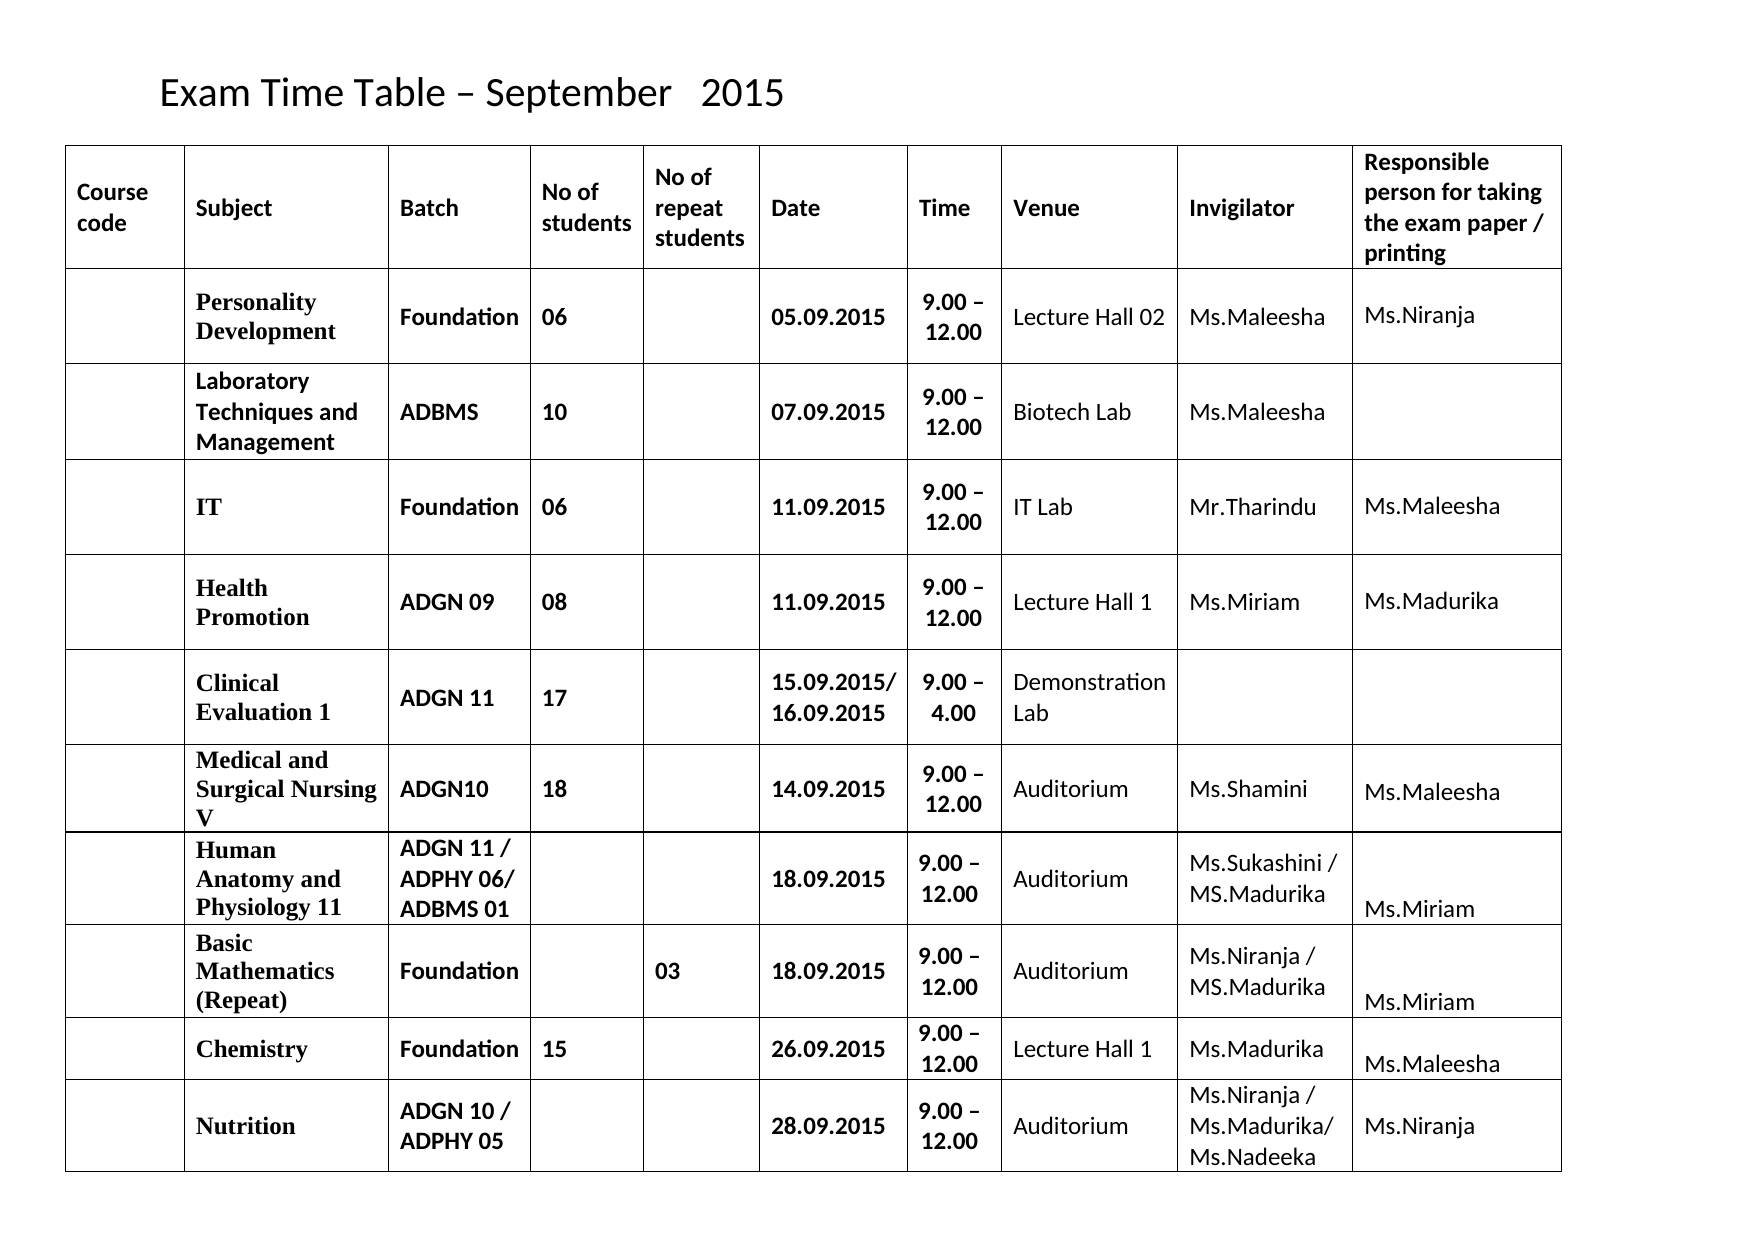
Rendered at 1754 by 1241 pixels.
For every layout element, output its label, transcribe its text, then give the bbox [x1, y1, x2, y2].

table_cell [644, 1080, 759, 1171]
table_cell [66, 1080, 184, 1171]
table_cell Chemistry [185, 1018, 388, 1079]
table_cell Demonstration Lab [1002, 650, 1177, 744]
table_cell Ms.Sukashini / MS.Madurika [1178, 833, 1352, 924]
table_cell 9.00 – 12.00 [908, 555, 1001, 649]
table_cell [66, 833, 184, 924]
table_header No of students [531, 146, 643, 268]
table_cell [1178, 650, 1352, 744]
table_cell ADGN 10 / ADPHY 05 [389, 1080, 530, 1171]
table_cell Lecture Hall 1 [1002, 1018, 1177, 1079]
table_cell [531, 833, 643, 924]
table_cell 05.09.2015 [760, 269, 907, 363]
table_cell Ms.Maleesha [1178, 364, 1352, 458]
table_header Date [760, 146, 907, 268]
table_cell Auditorium [1002, 1080, 1177, 1171]
table_cell 26.09.2015 [760, 1018, 907, 1079]
table_cell 9.00 – 4.00 [908, 650, 1001, 744]
table_cell 18 [531, 745, 643, 831]
table_cell [644, 269, 759, 363]
table_cell Basic Mathematics (Repeat) [185, 925, 388, 1017]
table_cell 9.00 – 12.00 [908, 1080, 1001, 1171]
table_header Time [908, 146, 1001, 268]
table_header Batch [389, 146, 530, 268]
table_header Invigilator [1178, 146, 1352, 268]
table_cell Foundation [389, 1018, 530, 1079]
table_cell Ms.Miriam [1178, 555, 1352, 649]
table_cell 18.09.2015 [760, 925, 907, 1017]
table_cell 9.00 – 12.00 [908, 833, 1001, 924]
table_cell [644, 555, 759, 649]
table_cell [644, 364, 759, 458]
table_cell 11.09.2015 [760, 460, 907, 554]
table_cell Ms.Miriam [1353, 833, 1561, 924]
table_cell Mr.Tharindu [1178, 460, 1352, 554]
table_cell 03 [644, 925, 759, 1017]
table_cell 15 [531, 1018, 643, 1079]
table_cell [644, 1018, 759, 1079]
table_cell 9.00 – 12.00 [908, 925, 1001, 1017]
table_cell 15.09.2015/ 16.09.2015 [760, 650, 907, 744]
table_cell 28.09.2015 [760, 1080, 907, 1171]
table_cell Clinical Evaluation 1 [185, 650, 388, 744]
table_cell Health Promotion [185, 555, 388, 649]
table_cell Ms.Niranja [1353, 1080, 1561, 1171]
table_cell [644, 650, 759, 744]
table_cell 9.00 – 12.00 [908, 460, 1001, 554]
table_cell 06 [531, 269, 643, 363]
table_cell [531, 925, 643, 1017]
table_cell [66, 460, 184, 554]
table_cell 18.09.2015 [760, 833, 907, 924]
table_cell Ms.Maleesha [1178, 269, 1352, 363]
table_cell ADGN10 [389, 745, 530, 831]
table_cell [1353, 650, 1561, 744]
table_cell 9.00 – 12.00 [908, 745, 1001, 831]
table_header Subject [185, 146, 388, 268]
table_cell Ms.Shamini [1178, 745, 1352, 831]
table_cell 9.00 – 12.00 [908, 269, 1001, 363]
table_cell Lecture Hall 1 [1002, 555, 1177, 649]
table_cell [644, 833, 759, 924]
table_cell [644, 745, 759, 831]
table_cell Biotech Lab [1002, 364, 1177, 458]
table_cell Medical and Surgical Nursing V [185, 745, 388, 831]
table_cell Nutrition [185, 1080, 388, 1171]
table_cell 06 [531, 460, 643, 554]
table_cell 9.00 – 12.00 [908, 1018, 1001, 1079]
table_cell Ms.Niranja / MS.Madurika [1178, 925, 1352, 1017]
table_header No of repeat students [644, 146, 759, 268]
table_header Course code [66, 146, 184, 268]
table_cell 08 [531, 555, 643, 649]
table_cell IT Lab [1002, 460, 1177, 554]
table_cell [66, 650, 184, 744]
table_cell Ms.Madurika [1353, 555, 1561, 649]
table_cell Ms.Maleesha [1353, 745, 1561, 831]
table_cell [66, 1018, 184, 1079]
table_cell ADGN 11 [389, 650, 530, 744]
table_cell Foundation [389, 925, 530, 1017]
table_cell Ms.Miriam [1353, 925, 1561, 1017]
table_cell [66, 269, 184, 363]
table_cell 9.00 – 12.00 [908, 364, 1001, 458]
table_cell 14.09.2015 [760, 745, 907, 831]
table_cell [531, 1080, 643, 1171]
table_header Responsible person for taking the exam paper / printing [1353, 146, 1561, 268]
table_cell ADBMS [389, 364, 530, 458]
table_cell Auditorium [1002, 745, 1177, 831]
table_cell [66, 925, 184, 1017]
table_cell Ms.Maleesha [1353, 460, 1561, 554]
table_cell Auditorium [1002, 925, 1177, 1017]
table_cell 17 [531, 650, 643, 744]
table_cell Foundation [389, 460, 530, 554]
table_cell Ms.Niranja [1353, 269, 1561, 363]
table_cell IT [185, 460, 388, 554]
table_cell [66, 364, 184, 458]
table_cell 11.09.2015 [760, 555, 907, 649]
table_cell Foundation [389, 269, 530, 363]
text Exam Time Table – September 2015 [150, 66, 1604, 116]
table_cell Ms.Madurika [1178, 1018, 1352, 1079]
table_cell 10 [531, 364, 643, 458]
table_cell 07.09.2015 [760, 364, 907, 458]
table_cell Lecture Hall 02 [1002, 269, 1177, 363]
table_cell Personality Development [185, 269, 388, 363]
table_cell [644, 460, 759, 554]
table_cell Laboratory Techniques and Management [185, 364, 388, 458]
table_cell Auditorium [1002, 833, 1177, 924]
table_header Venue [1002, 146, 1177, 268]
table_cell Human Anatomy and Physiology 11 [185, 833, 388, 924]
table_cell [1178, 1080, 1352, 1171]
table_cell [66, 555, 184, 649]
table_cell Ms.Maleesha [1353, 1018, 1561, 1079]
table_cell [1353, 364, 1561, 458]
table_cell ADGN 09 [389, 555, 530, 649]
table_cell [66, 745, 184, 831]
table_cell ADGN 11 / ADPHY 06/ ADBMS 01 [389, 833, 530, 924]
